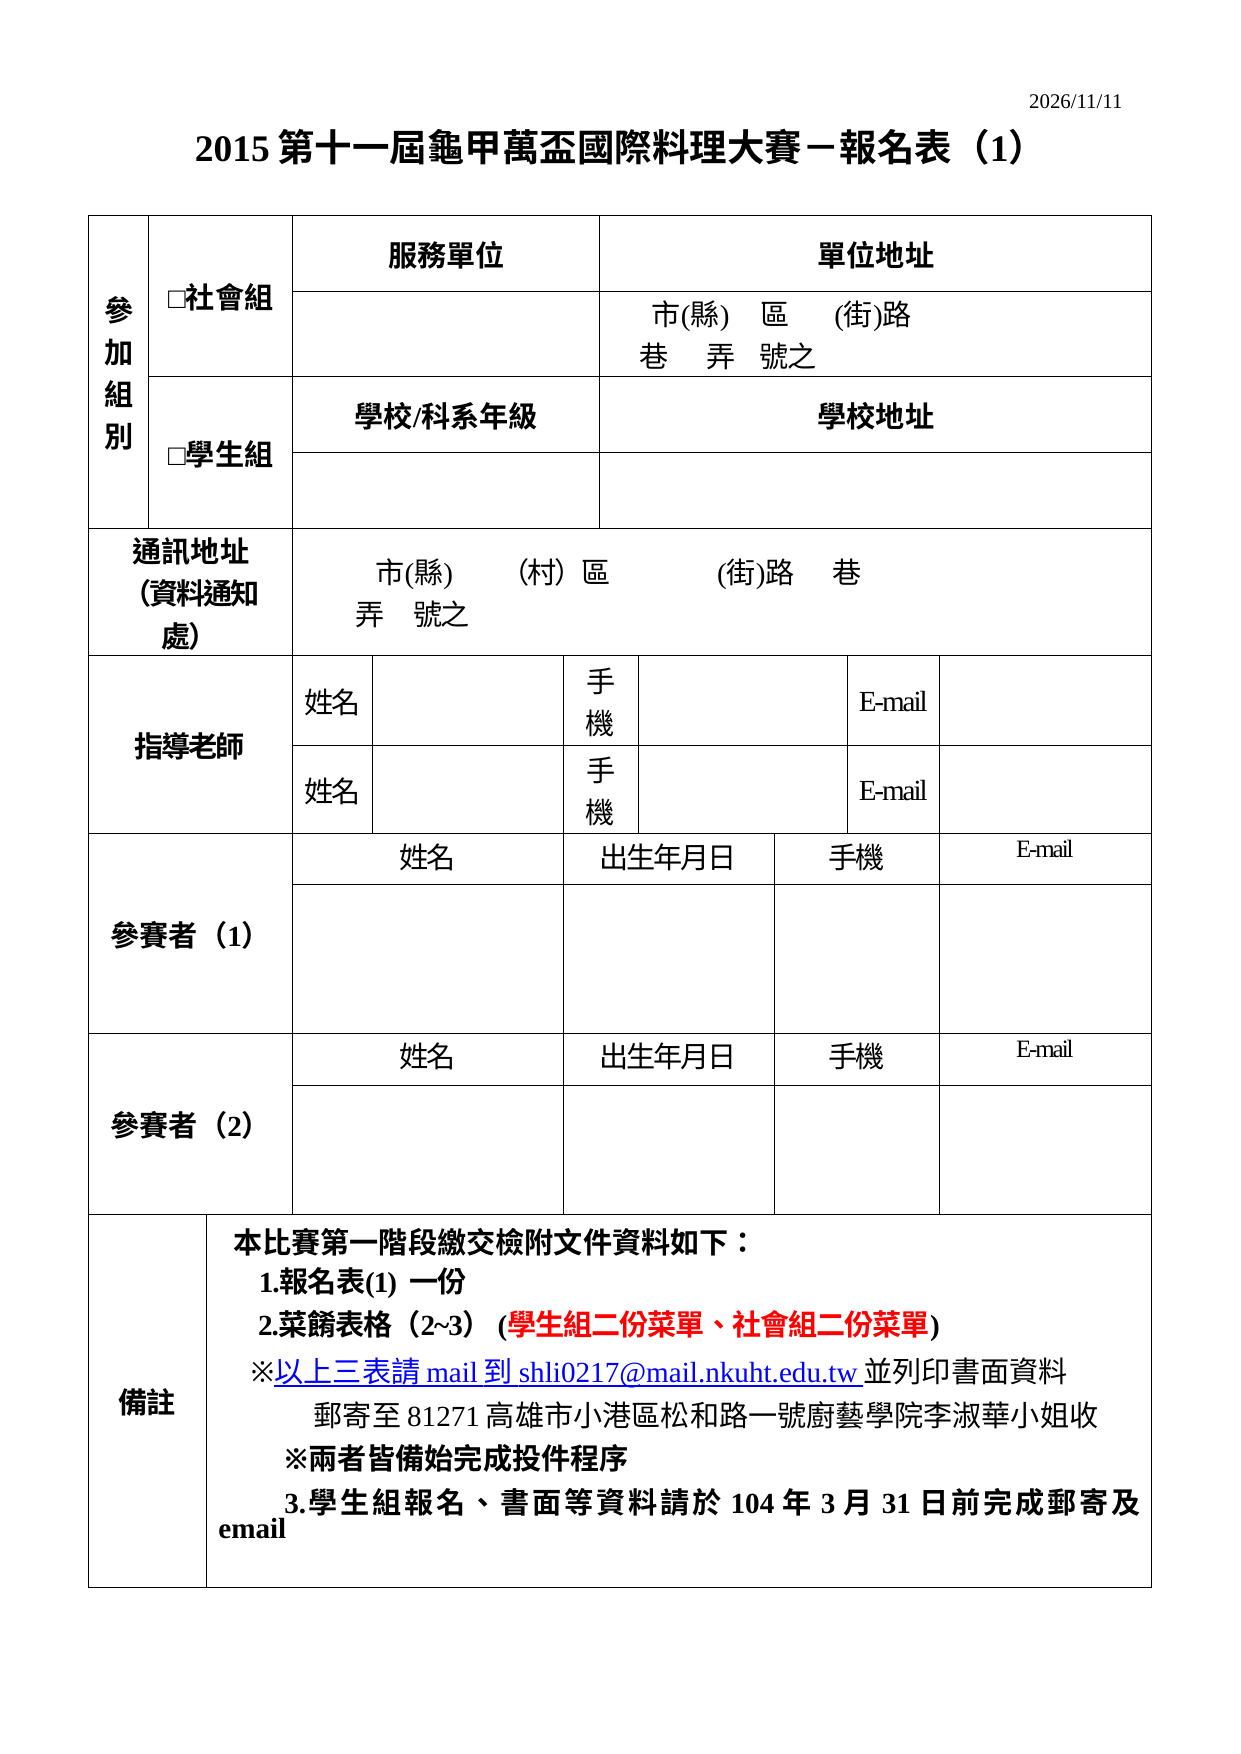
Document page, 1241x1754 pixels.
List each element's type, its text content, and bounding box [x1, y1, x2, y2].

table_cell [940, 1086, 1151, 1214]
table_cell 備註 [89, 1215, 206, 1587]
table_cell [293, 1086, 563, 1214]
table_cell [293, 885, 563, 1033]
table_cell 手機 [775, 1034, 939, 1085]
table_cell [775, 1086, 939, 1214]
table_header □社會組 [149, 216, 292, 376]
table_cell 出生年月日 [564, 1034, 774, 1085]
table_cell 參賽者（2） [89, 1034, 292, 1214]
table_cell 姓名 [293, 834, 563, 884]
table_cell 市(縣) 區 (街)路 巷 弄 號之 [600, 292, 1151, 376]
table_header 服務單位 [293, 216, 599, 291]
table_cell 姓名 [293, 656, 372, 745]
table_cell [293, 453, 599, 527]
table_cell [639, 656, 847, 745]
table_header 單位地址 [600, 216, 1151, 291]
table_cell [564, 885, 774, 1033]
table_cell 通訊地址 （資料通知處） [89, 529, 292, 655]
table_cell 本比賽第一階段繳交檢附文件資料如下： 1.報名表(1) 一份 2.菜餚表格（2~3） (學生組二份菜單、社會組二份菜單) ※以上三表請mail到shli0217@mail.nkuht.edu.tw並列印書面資料 郵寄至81271高雄市小港區松和路一號廚藝學院李淑華小姐收 ※兩者皆備始完成投件程序 3.學生組報名、書面等資料請於104年3月31日前完成郵寄及email [207, 1215, 1151, 1587]
table_cell 姓名 [293, 746, 372, 833]
table_cell [373, 746, 563, 833]
table_cell E-mail [940, 1034, 1151, 1085]
table_cell 出生年月日 [564, 834, 774, 884]
table_cell E-mail [848, 746, 939, 833]
table_cell [940, 885, 1151, 1033]
text 2015第十一屆龜甲萬盃國際料理大賽－報名表（1） [118, 118, 1122, 172]
table_cell 手機 [564, 656, 638, 745]
table_cell 參賽者（1） [89, 834, 292, 1033]
table_cell [373, 656, 563, 745]
table_cell 學校地址 [600, 377, 1151, 452]
table_cell 手機 [775, 834, 939, 884]
table_cell [293, 292, 599, 376]
table_header 參加組別 [89, 216, 148, 527]
table_cell [639, 746, 847, 833]
table_cell 市(縣) （村）區 (街)路 巷 弄 號之 [293, 529, 1151, 655]
table_cell □學生組 [149, 377, 292, 527]
table_cell [600, 453, 1151, 527]
table_cell [775, 885, 939, 1033]
table_cell E-mail [848, 656, 939, 745]
table_cell 學校/科系年級 [293, 377, 599, 452]
table_cell E-mail [940, 834, 1151, 884]
table_cell [940, 656, 1151, 745]
table_cell [940, 746, 1151, 833]
table_cell [564, 1086, 774, 1214]
table_cell 指導老師 [89, 656, 292, 833]
table_cell 姓名 [293, 1034, 563, 1085]
table_cell 手機 [564, 746, 638, 833]
